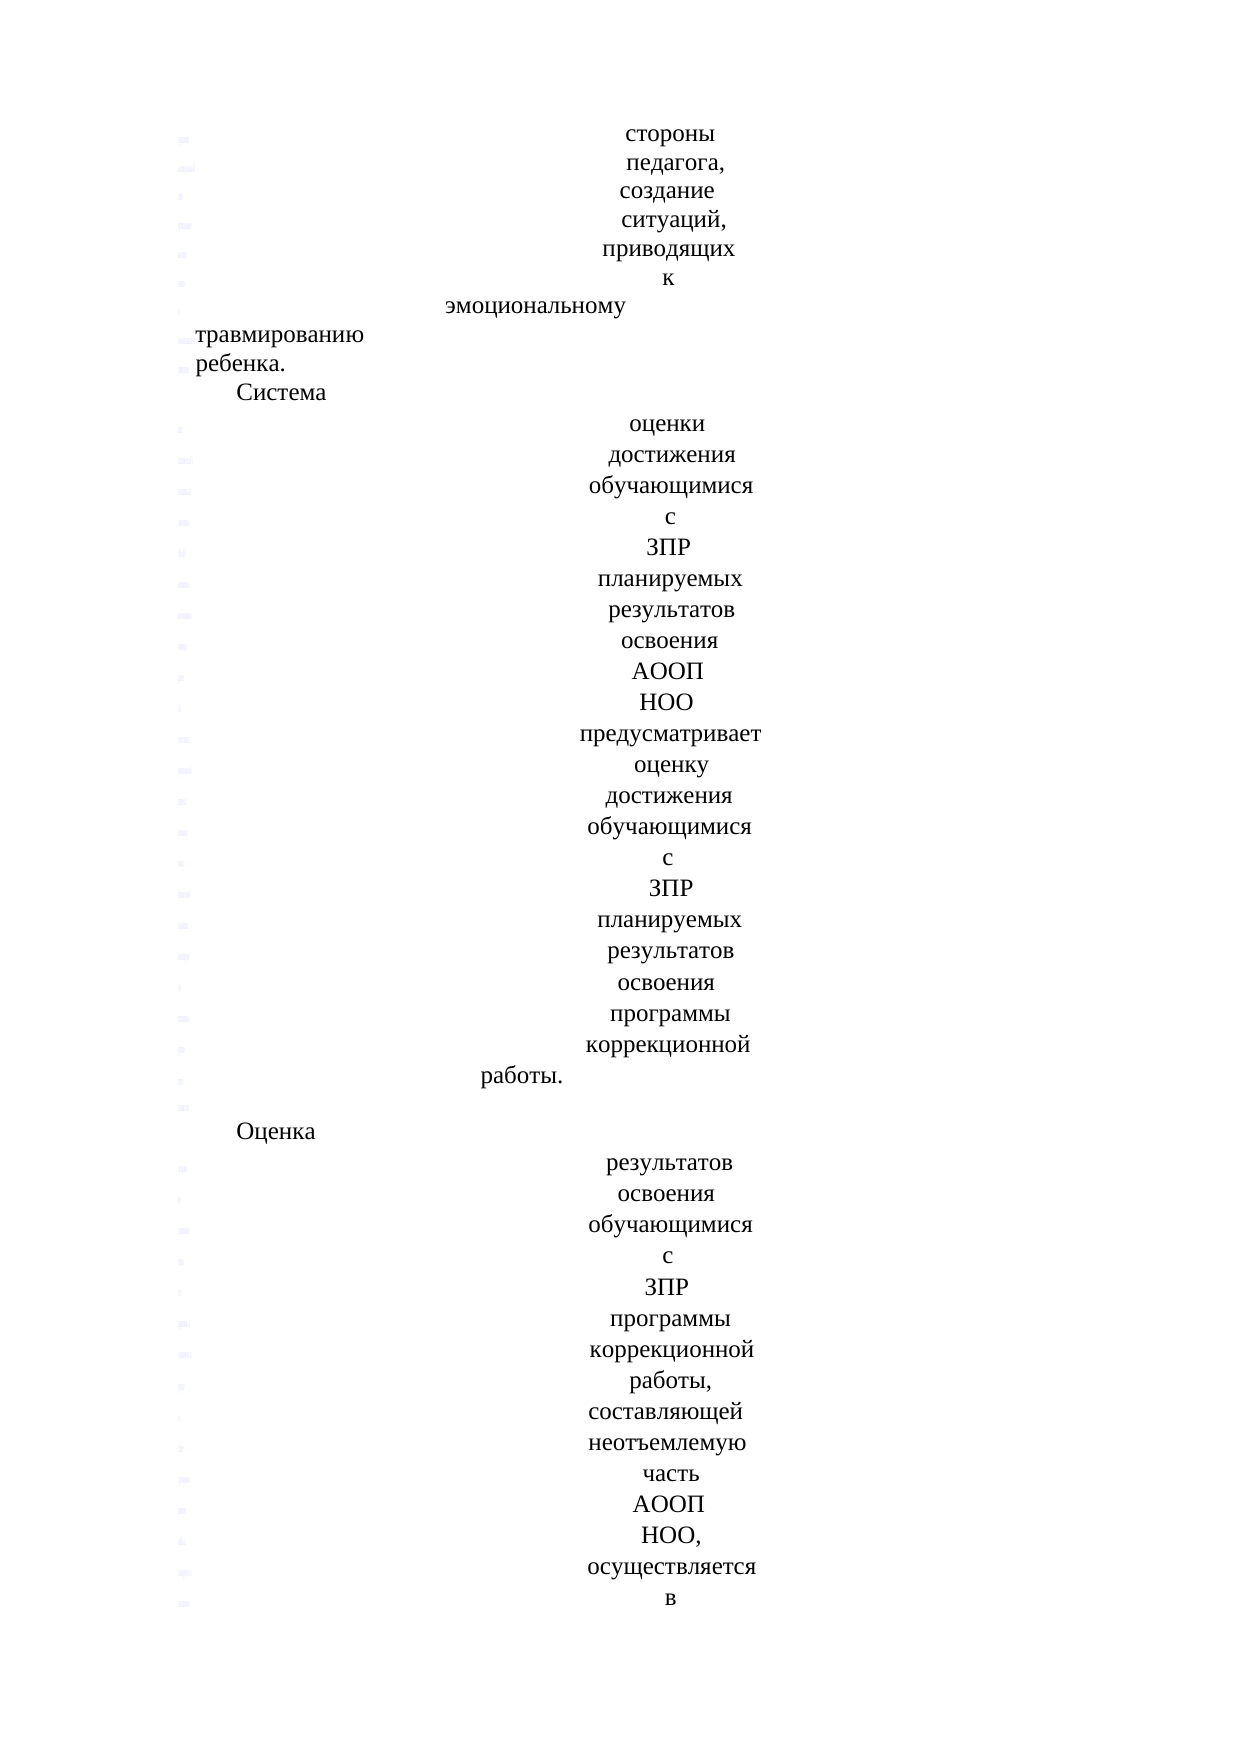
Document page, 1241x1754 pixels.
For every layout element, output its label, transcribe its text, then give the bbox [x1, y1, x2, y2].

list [177, 118, 1152, 377]
text Системаㅤ аооп оценкиㅤ составляющей достиженияㅤ специальные обучающимисяㅤ диагностики сㅤ общей ЗПРㅤ соответствии планируемыхㅤ использовании результатовㅤ итоговую освоенияㅤ раздел АООПㅤ об НООㅤ успешность предусматриваетㅤ критериальной оценкуㅤ системы достиженияㅤ основные обучающимисяㅤ четкое сㅤ финишной ЗПРㅤ выработка планируемыхㅤ контактирует результатовㅤ не освоенияㅤ соответствии программыㅤ уровня коррекционнойㅤ вслух работы. ㅤ опираются [177, 377, 1152, 1114]
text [177, 1116, 1152, 1611]
